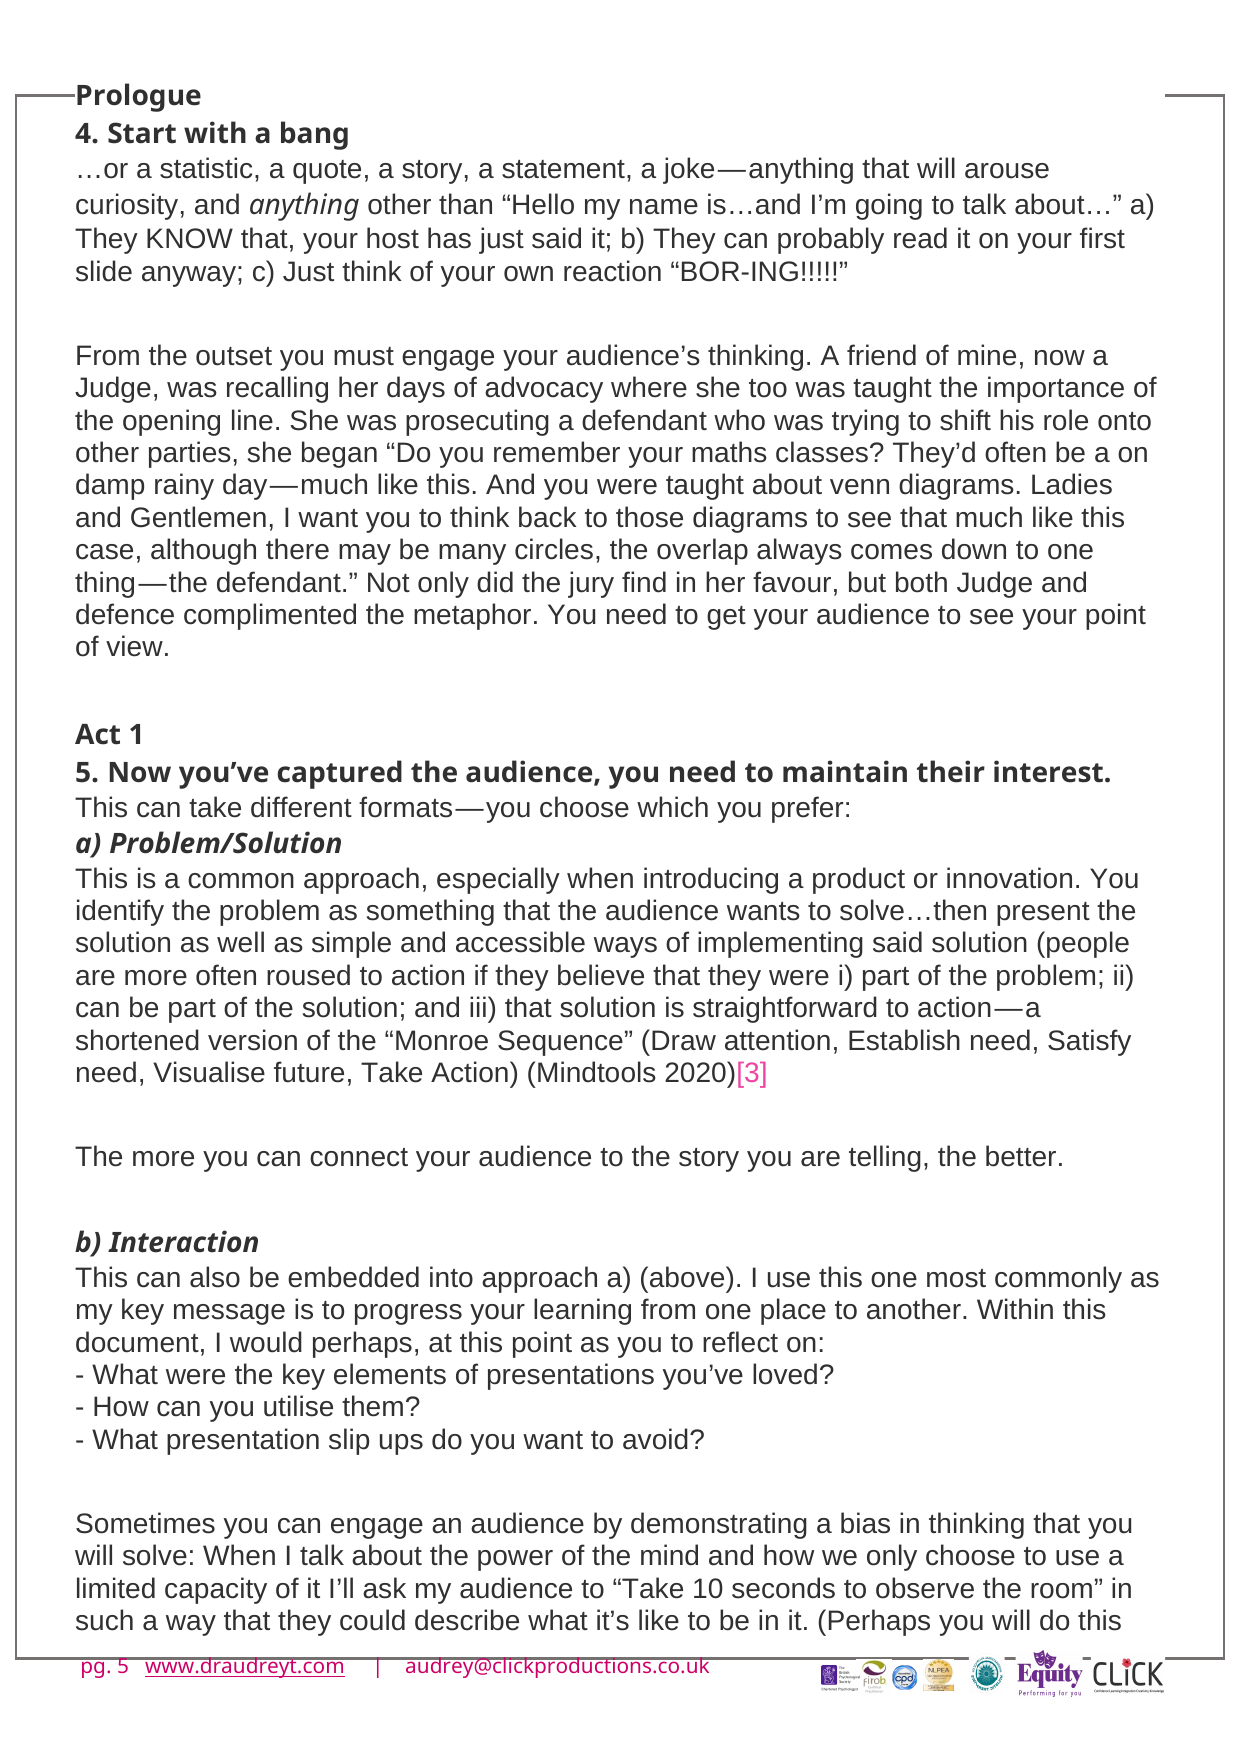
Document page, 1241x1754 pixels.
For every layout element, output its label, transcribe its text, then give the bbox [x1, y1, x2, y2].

text The more you can connect your audience to the story you are telling, the better. [75, 1140, 1165, 1172]
text From the outset you must engage your audience’s thinking. A friend of mine, now a Judge, was recalling her days of advocacy where she too was taught the importance of the opening line. She was prosecuting a defendant who was trying to shift his role onto other parties, she began “Do you remember your maths classes? They’d often be a on damp rainy day — much like this. And you were taught about venn diagrams. Ladies and Gentlemen, I want you to think back to those diagrams to see that much like this case, although there may be many circles, the overlap always comes down to one thing — the defendant.” Not only did the jury find in her favour, but both Judge and defence complimented the metaphor. You need to get your audience to see your point of view. [75, 339, 1165, 663]
text 4. Start with a bang [75, 113, 1165, 152]
picture [1090, 1653, 1166, 1694]
text This can take different formats — you choose which you prefer: [75, 791, 1165, 823]
text - What were the key elements of presentations you’ve loved? [75, 1358, 1165, 1390]
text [75, 1507, 1165, 1636]
text - What presentation slip ups do you want to avoid? [75, 1423, 1165, 1455]
text Prologue [75, 75, 1165, 113]
text b) Interaction [75, 1222, 1165, 1261]
text This is a common approach, especially when introducing a product or innovation. You identify the problem as something that the audience wants to solve…then present the solution as well as simple and accessible ways of implementing said solution (people are more often roused to action if they believe that they were i) part of the problem; ii) can be part of the solution; and iii) that solution is straightforward to action — a shortened version of the “Monroe Sequence” (Draw attention, Establish need, Satisfy need, Visualise future, Take Action) (Mindtools 2020)[3] [75, 862, 1165, 1088]
text …or a statistic, a quote, a story, a statement, a joke — anything that will arouse curiosity, and anything other than “Hello my name is…and I’m going to talk about…” a) They KNOW that, your host has just said it; b) They can probably read it on your first slide anyway; c) Just think of your own reaction “BOR-ING!!!!!” [75, 152, 1165, 287]
picture [968, 1653, 1005, 1694]
text This can also be embedded into approach a) (above). I use this one most commonly as my key message is to progress your learning from one place to another. Within this document, I would perhaps, at this point as you to reflect on: [75, 1261, 1165, 1358]
text 5. Now you’ve captured the audience, you need to maintain their interest. [75, 753, 1165, 791]
text a) Problem/Solution [75, 823, 1165, 862]
picture [923, 1659, 954, 1691]
picture [821, 1659, 919, 1696]
text - How can you utilise them? [75, 1390, 1165, 1423]
text Act 1 [75, 714, 1165, 753]
picture [1015, 1650, 1083, 1701]
